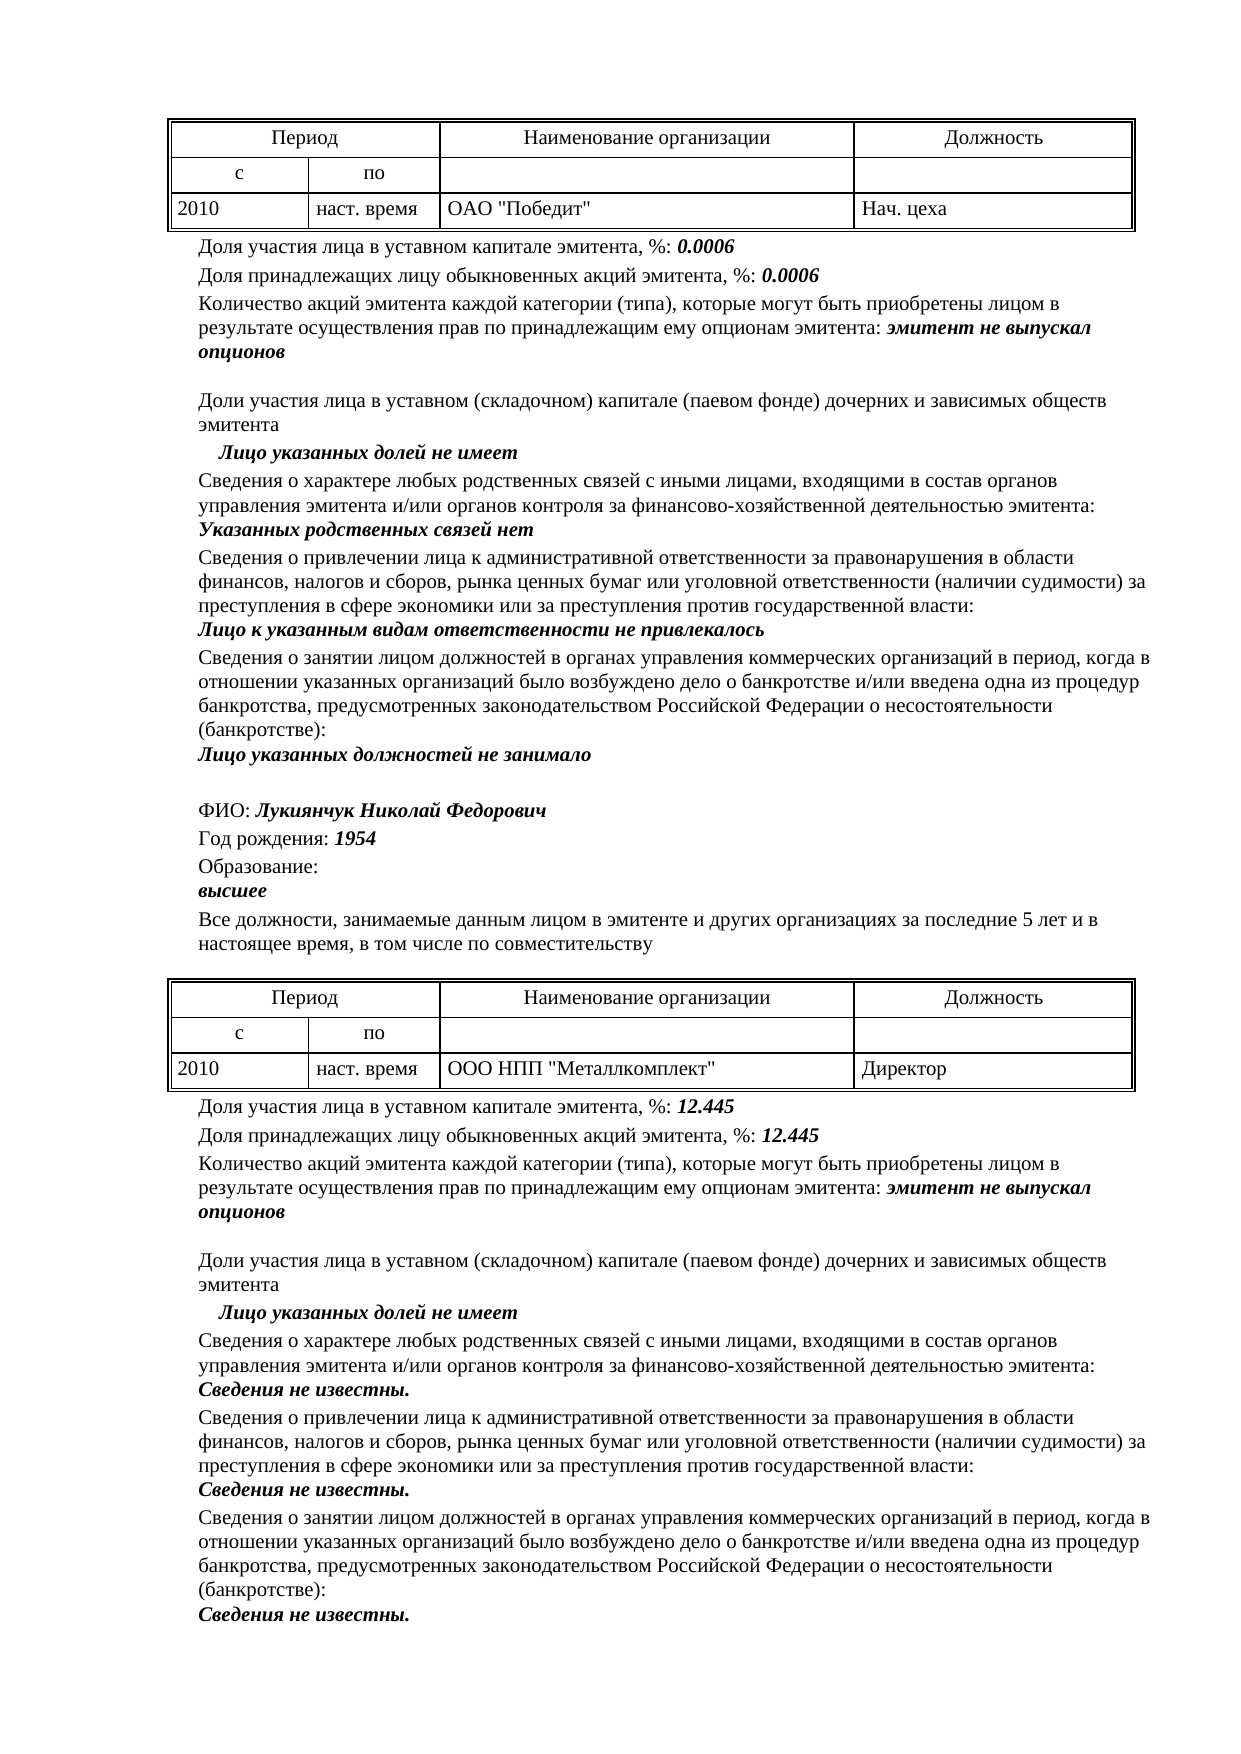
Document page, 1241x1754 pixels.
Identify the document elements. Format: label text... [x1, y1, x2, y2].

text Сведения о характере любых родственных связей с иными лицами, входящими в состав органов управления эмитента и/или органов контроля за финансово-хозяйственной деятельностью эмитента: Указанных родственных связей нет [198, 468, 1152, 541]
text Образование: высшее [198, 854, 1152, 902]
table_cell по [309, 1018, 439, 1052]
text Сведения о характере любых родственных связей с иными лицами, входящими в состав органов управления эмитента и/или органов контроля за финансово-хозяйственной деятельностью эмитента: Сведения не известны. [198, 1328, 1152, 1401]
table_cell наст. время [309, 1054, 439, 1087]
text Сведения о привлечении лица к административной ответственности за правонарушения в области финансов, налогов и сборов, рынка ценных бумаг или уголовной ответственности (наличии судимости) за преступления в сфере экономики или за преступления против государственной власти: Сведения не известны. [198, 1405, 1152, 1501]
text Сведения о привлечении лица к административной ответственности за правонарушения в области финансов, налогов и сборов, рынка ценных бумаг или уголовной ответственности (наличии судимости) за преступления в сфере экономики или за преступления против государственной власти: Лицо к указанным видам ответственности не привлекалось [198, 545, 1152, 641]
text Доля участия лица в уставном капитале эмитента, %: 12.445 [198, 1094, 1152, 1118]
table_header Должность [855, 123, 1131, 157]
table_cell с [172, 158, 308, 192]
text Доля принадлежащих лицу обыкновенных акций эмитента, %: 0.0006 [198, 262, 1152, 287]
text Количество акций эмитента каждой категории (типа), которые могут быть приобретены лицом в результате осуществления прав по принадлежащим ему опционам эмитента: эмитент не выпускал опционов [198, 291, 1152, 363]
text Количество акций эмитента каждой категории (типа), которые могут быть приобретены лицом в результате осуществления прав по принадлежащим ему опционам эмитента: эмитент не выпускал опционов [198, 1151, 1152, 1223]
table_cell ООО НПП "Металлкомплект" [441, 1054, 853, 1087]
table_header Должность [855, 983, 1131, 1017]
table_header Наименование организации [441, 983, 853, 1017]
text Все должности, занимаемые данным лицом в эмитенте и других организациях за последние 5 лет и в настоящее время, в том числе по совместительству [198, 907, 1152, 955]
text Сведения о занятии лицом должностей в органах управления коммерческих организаций в период, когда в отношении указанных организаций было возбуждено дело о банкротстве и/или введена одна из процедур банкротства, предусмотренных законодательством Российской Федерации о несостоятельности (банкротстве): Лицо указанных должностей не занимало [198, 645, 1152, 766]
table_cell 2010 [172, 1054, 308, 1087]
table_cell [441, 1018, 853, 1052]
table_cell наст. время [309, 194, 439, 227]
table_cell Директор [855, 1054, 1131, 1087]
text Лицо указанных долей не имеет [219, 1300, 1152, 1324]
table_cell ОАО "Победит" [441, 194, 853, 227]
text Год рождения: 1954 [198, 826, 1152, 850]
table_cell 2010 [172, 194, 308, 227]
text ФИО: Лукиянчук Николай Федорович [198, 798, 1152, 822]
text Доля принадлежащих лицу обыкновенных акций эмитента, %: 12.445 [198, 1122, 1152, 1147]
table_cell [855, 1018, 1131, 1052]
table_cell [441, 158, 853, 192]
table_header Наименование организации [441, 123, 853, 157]
text Лицо указанных долей не имеет [219, 440, 1152, 464]
table_cell по [309, 158, 439, 192]
text Доля участия лица в уставном капитале эмитента, %: 0.0006 [198, 234, 1152, 258]
subtitle Доли участия лица в уставном (складочном) капитале (паевом фонде) дочерних и зависимых обществ эмитента [198, 1248, 1152, 1296]
table_cell [855, 158, 1131, 192]
text Сведения о занятии лицом должностей в органах управления коммерческих организаций в период, когда в отношении указанных организаций было возбуждено дело о банкротстве и/или введена одна из процедур банкротства, предусмотренных законодательством Российской Федерации о несостоятельности (банкротстве): Сведения не известны. [198, 1505, 1152, 1626]
table_cell Нач. цеха [855, 194, 1131, 227]
subtitle Доли участия лица в уставном (складочном) капитале (паевом фонде) дочерних и зависимых обществ эмитента [198, 388, 1152, 436]
table_header Период [172, 983, 439, 1017]
table_header Период [172, 123, 439, 157]
table_cell с [172, 1018, 308, 1052]
